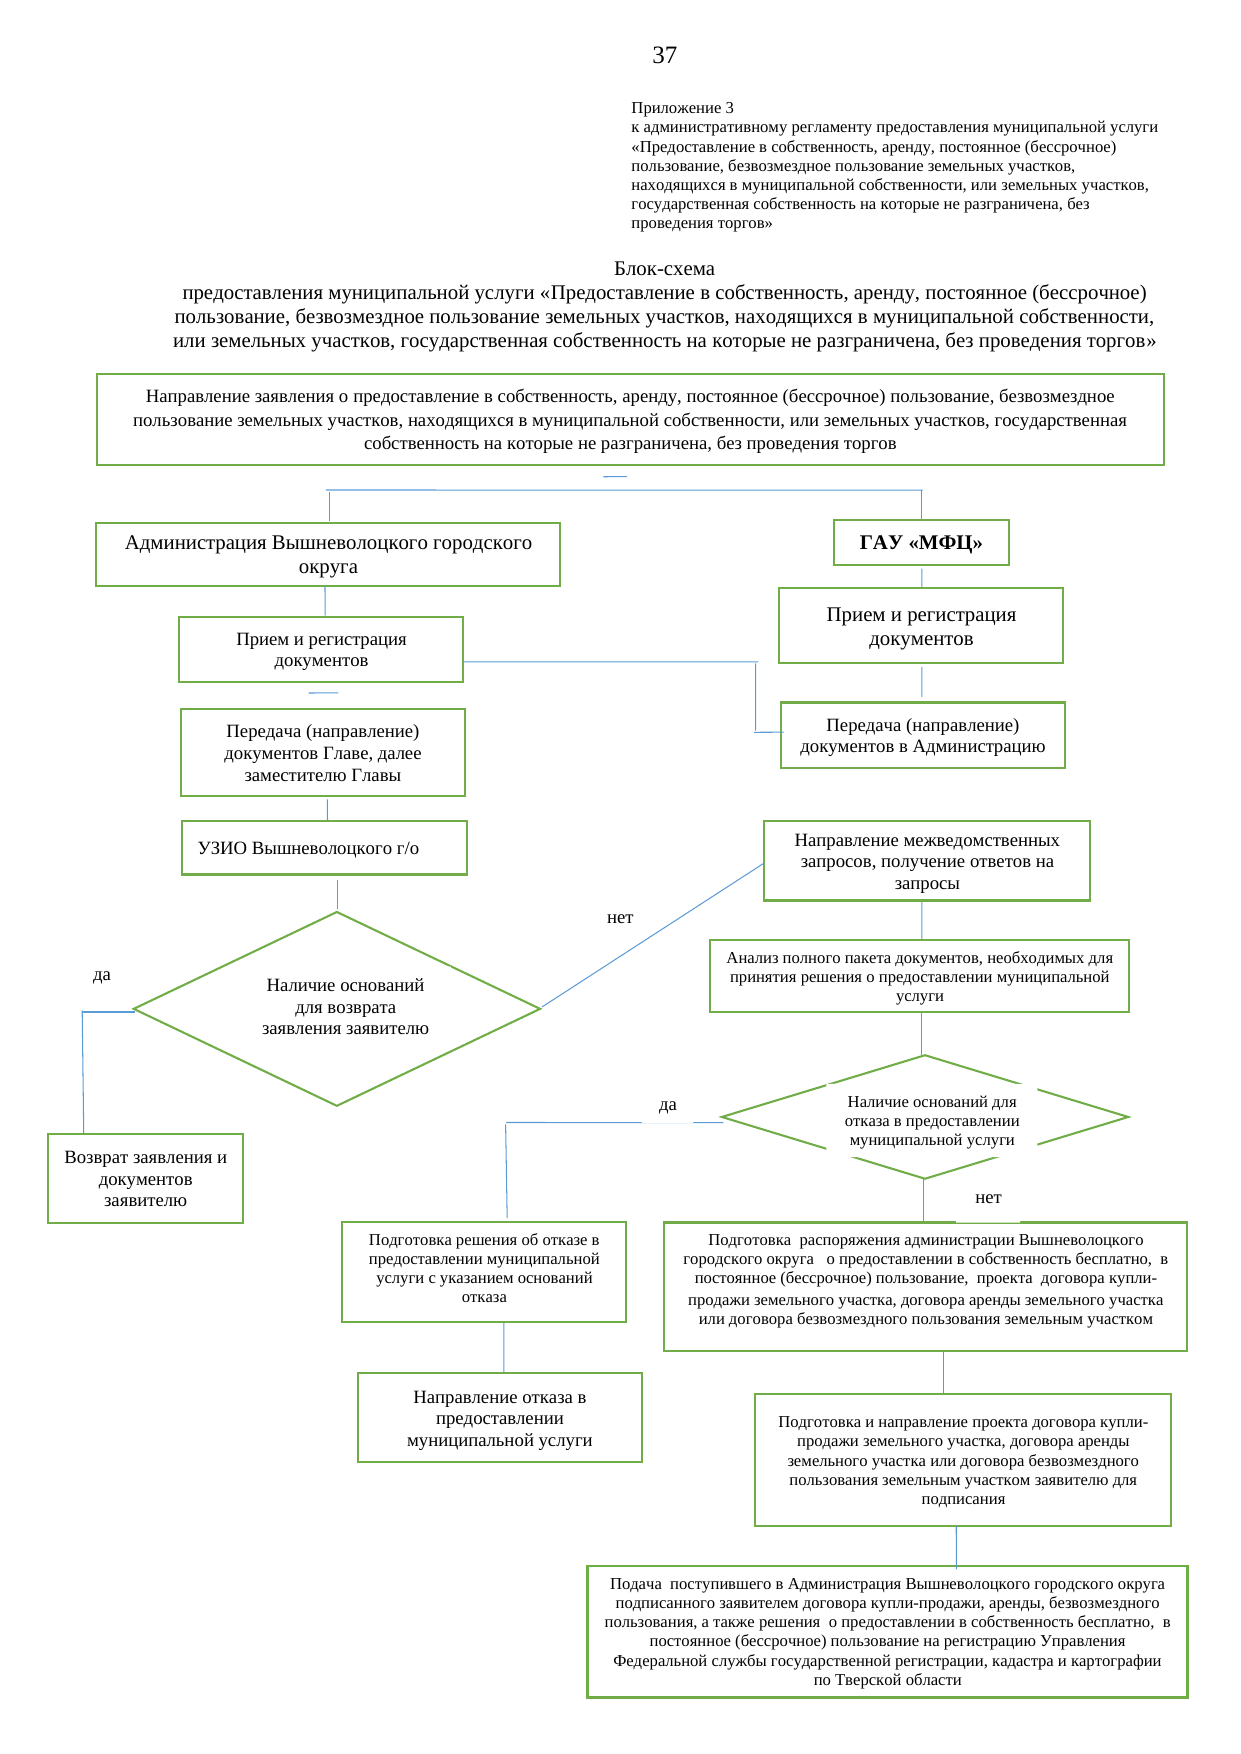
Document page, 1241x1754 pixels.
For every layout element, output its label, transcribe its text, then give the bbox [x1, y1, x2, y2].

text предоставления муниципальной услуги «Предоставление в собственность, аренду, постоянное (бессрочное) пользование, безвозмездное пользование земельных участков, находящихся в муниципальной собственности, или земельных участков, государственная собственность на которые не разграничена, без проведения торгов» [162, 280, 1167, 352]
text Блок-схема [162, 256, 1167, 280]
text к административному регламенту предоставления муниципальной услуги «Предоставление в собственность, аренду, постоянное (бессрочное) пользование, безвозмездное пользование земельных участков, находящихся в муниципальной собственности, или земельных участков, государственная собственность на которые не разграничена, без проведения торгов» [631, 117, 1167, 232]
text Приложение 3 [631, 98, 1167, 117]
